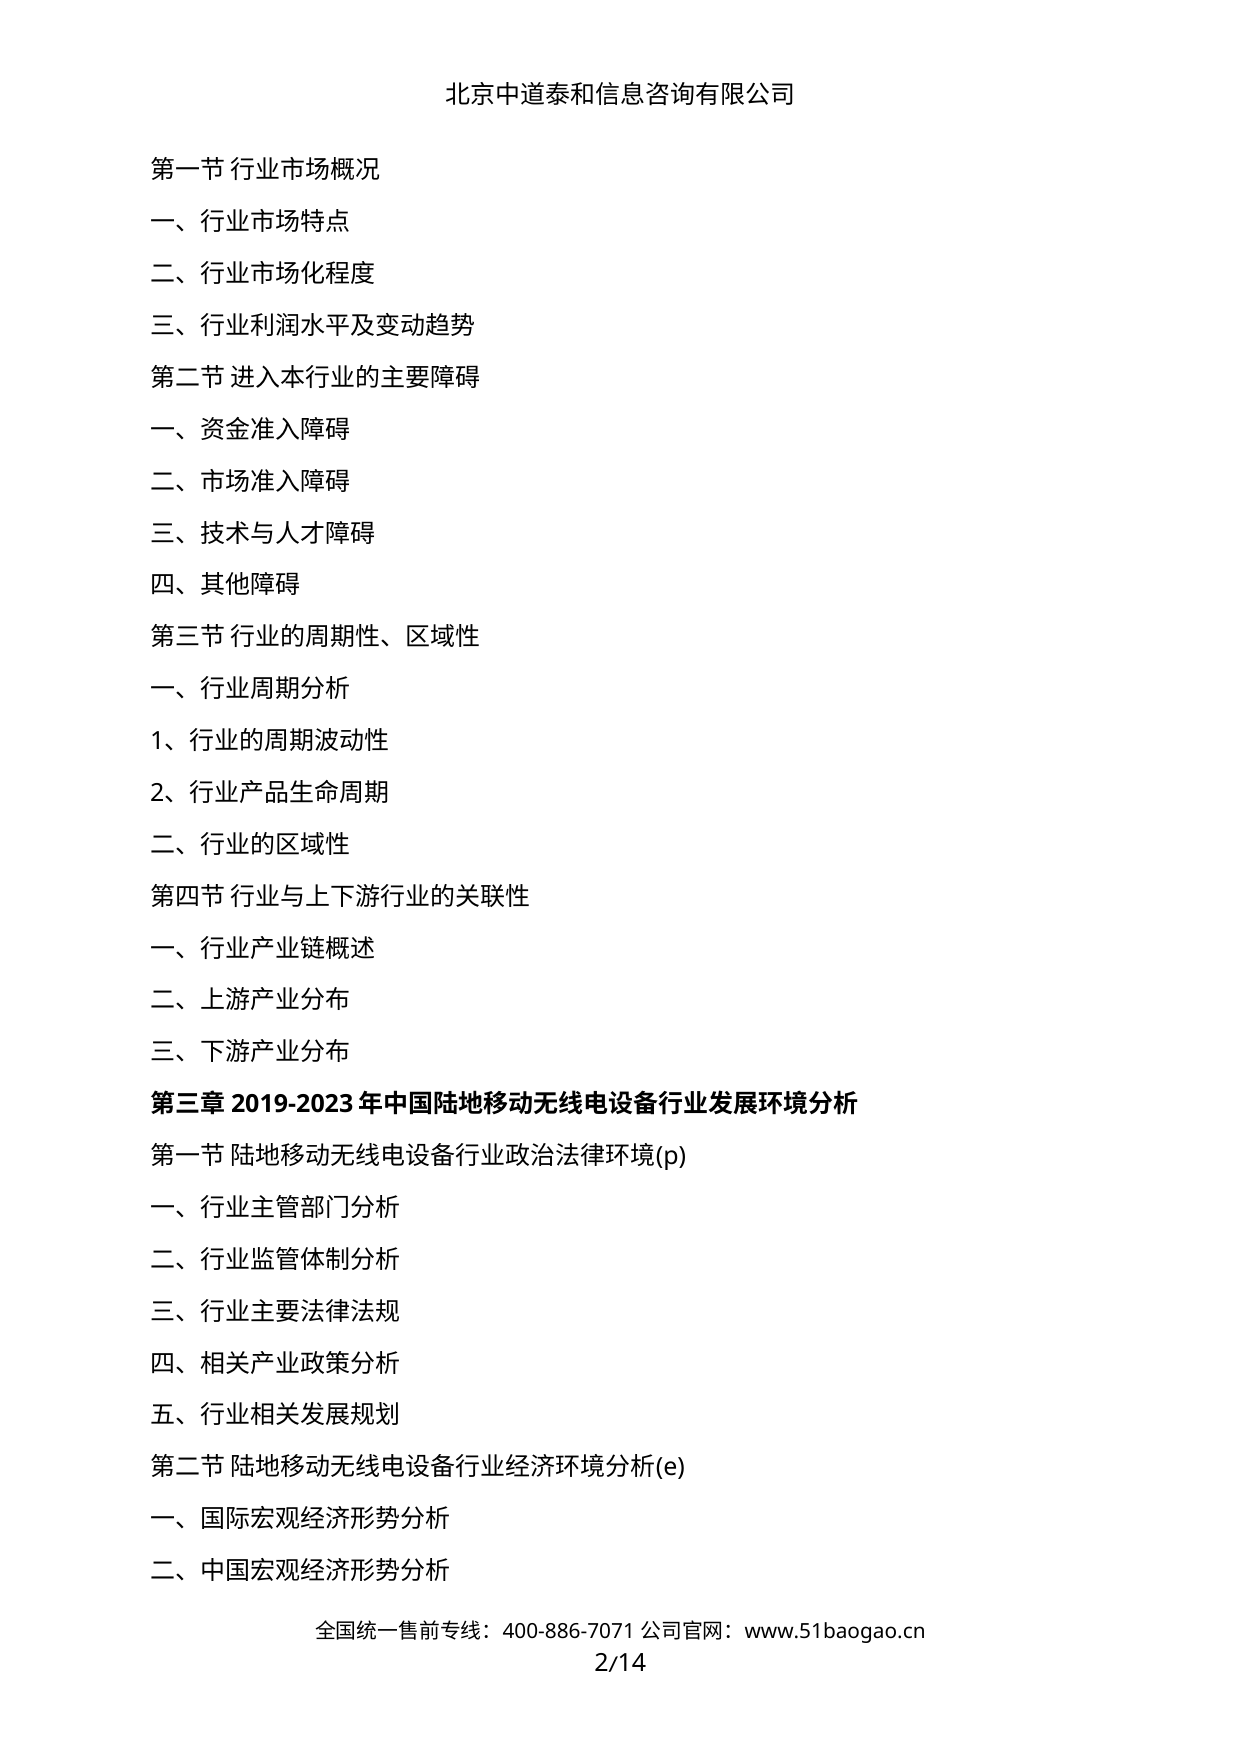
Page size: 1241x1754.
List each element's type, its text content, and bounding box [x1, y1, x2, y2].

text 2、行业产品生命周期 [150, 772, 1090, 809]
text 一、资金准入障碍 [150, 409, 1090, 446]
text 二、行业监管体制分析 [150, 1239, 1090, 1276]
text 三、技术与人才障碍 [150, 513, 1090, 549]
text 四、其他障碍 [150, 565, 1090, 601]
text 第二节 陆地移动无线电设备行业经济环境分析(e) [150, 1447, 1090, 1483]
text 一、国际宏观经济形势分析 [150, 1499, 1090, 1535]
text 第一节 行业市场概况 [150, 150, 1090, 186]
text 三、行业利润水平及变动趋势 [150, 306, 1090, 342]
text 1、行业的周期波动性 [150, 721, 1090, 757]
text 一、行业产业链概述 [150, 928, 1090, 964]
text 二、上游产业分布 [150, 980, 1090, 1016]
text 二、行业的区域性 [150, 824, 1090, 861]
text 二、中国宏观经济形势分析 [150, 1551, 1090, 1587]
text 二、市场准入障碍 [150, 461, 1090, 497]
text 五、行业相关发展规划 [150, 1395, 1090, 1431]
text 三、行业主要法律法规 [150, 1291, 1090, 1327]
text 第三节 行业的周期性、区域性 [150, 617, 1090, 653]
text 四、相关产业政策分析 [150, 1343, 1090, 1379]
text 一、行业主管部门分析 [150, 1187, 1090, 1224]
text 一、行业市场特点 [150, 202, 1090, 238]
text 三、下游产业分布 [150, 1032, 1090, 1068]
text 二、行业市场化程度 [150, 254, 1090, 290]
text 第三章 2019-2023年中国陆地移动无线电设备行业发展环境分析 [150, 1084, 1090, 1120]
text 第四节 行业与上下游行业的关联性 [150, 876, 1090, 912]
text 一、行业周期分析 [150, 669, 1090, 705]
text 第二节 进入本行业的主要障碍 [150, 357, 1090, 394]
text 第一节 陆地移动无线电设备行业政治法律环境(p) [150, 1136, 1090, 1172]
